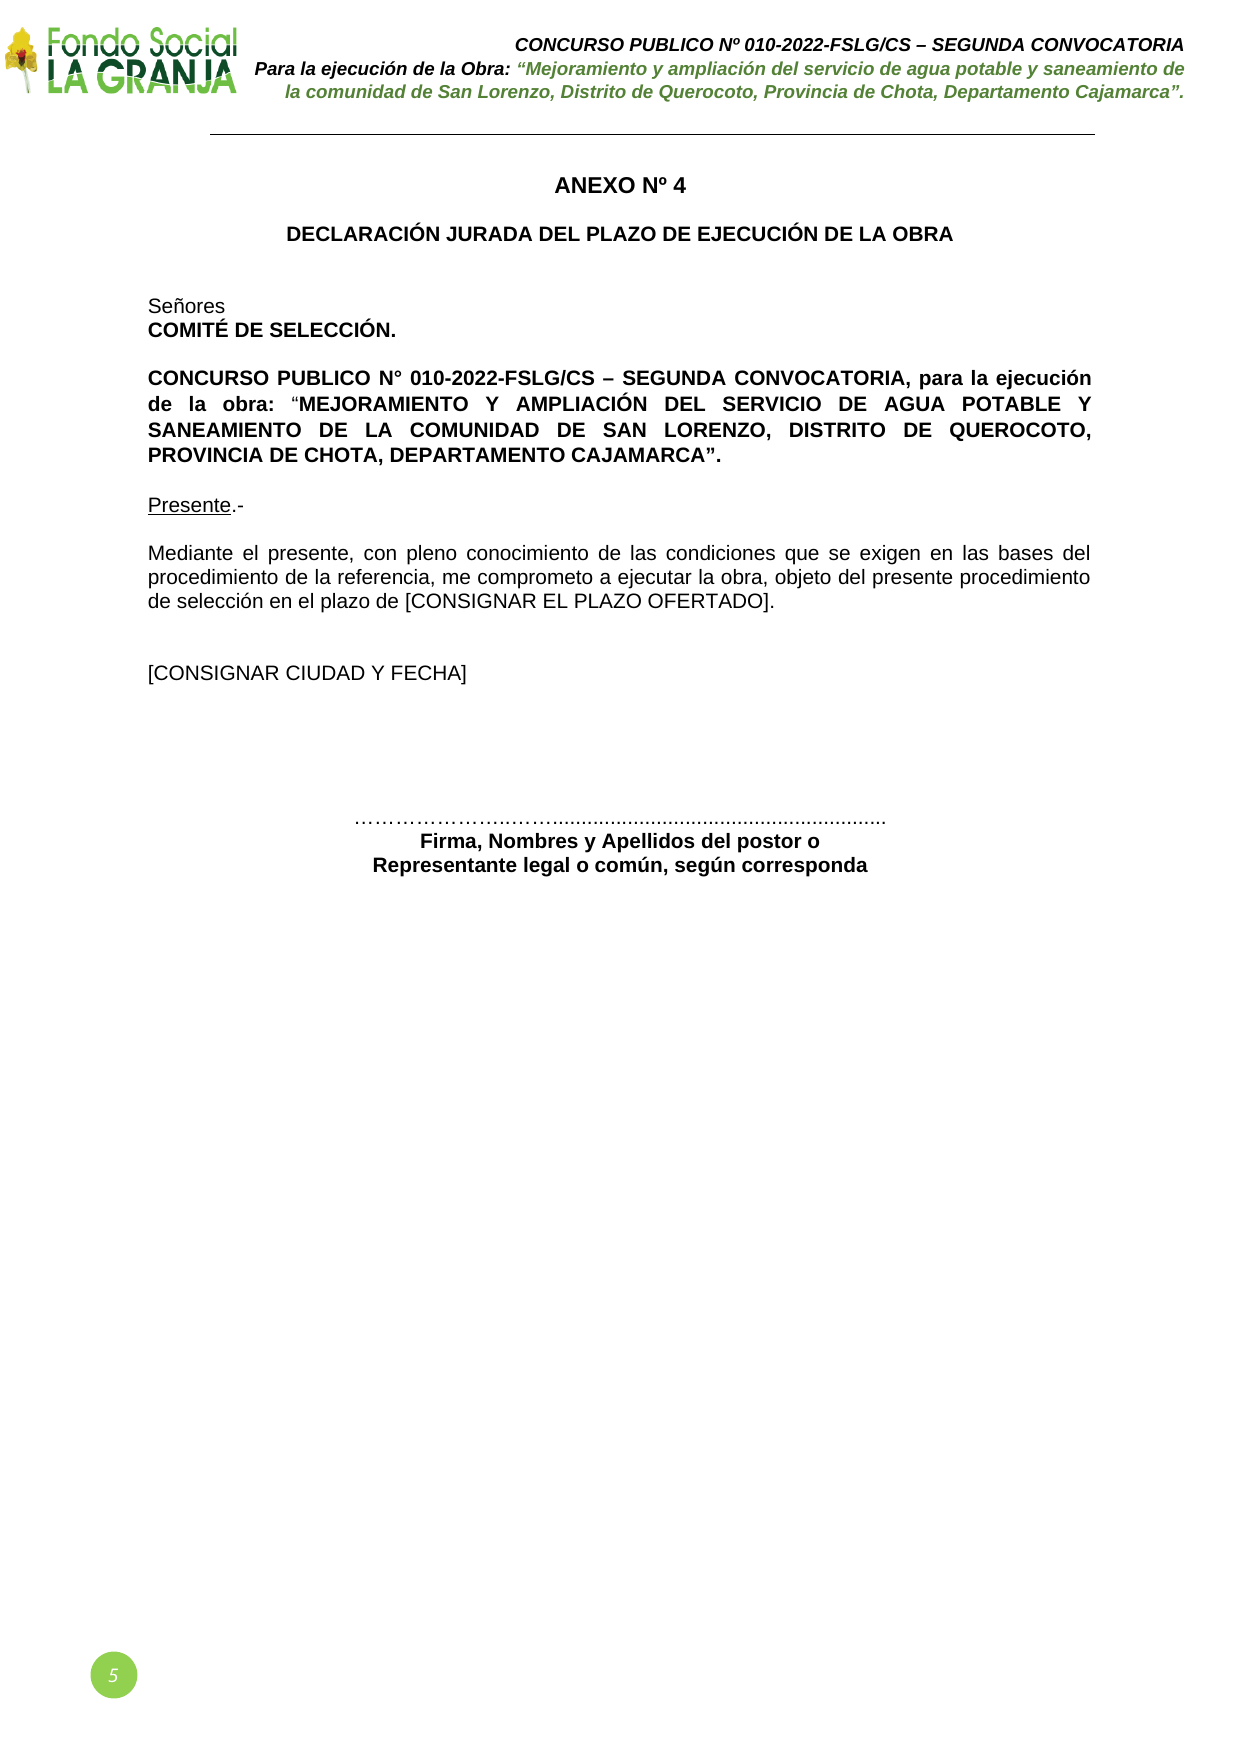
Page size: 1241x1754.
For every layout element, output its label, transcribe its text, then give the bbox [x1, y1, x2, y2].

text ANEXO Nº 4 [148, 172, 1092, 198]
text COMITÉ DE SELECCIÓN. [148, 318, 1092, 342]
text Representante legal o común, según corresponda [148, 852, 1092, 876]
text …………………..…….......................................................... [148, 804, 1093, 828]
text Señores [148, 294, 1092, 318]
text Firma, Nombres y Apellidos del postor o [148, 828, 1092, 852]
picture [5, 27, 237, 94]
text Mediante el presente, con pleno conocimiento de las condiciones que se exigen en las bases del procedimiento de la referencia, me comprometo a ejecutar la obra, objeto del presente procedimiento de selección en el plazo de [CONSIGNAR EL PLAZO OFERTADO]. [148, 541, 1092, 613]
text DECLARACIÓN JURADA DEL PLAZO DE EJECUCIÓN DE LA OBRA [148, 222, 1092, 246]
text CONCURSO PUBLICO N° 010-2022-FSLG/CS – SEGUNDA CONVOCATORIA, para la ejecución de la obra: “MEJORAMIENTO Y AMPLIACIÓN DEL SERVICIO DE AGUA POTABLE Y SANEAMIENTO DE LA COMUNIDAD DE SAN LORENZO, DISTRITO DE QUEROCOTO, PROVINCIA DE CHOTA, DEPARTAMENTO CAJAMARCA”. [148, 366, 1092, 467]
text [CONSIGNAR CIUDAD Y FECHA] [148, 661, 1092, 685]
text Presente.- [148, 493, 1092, 517]
